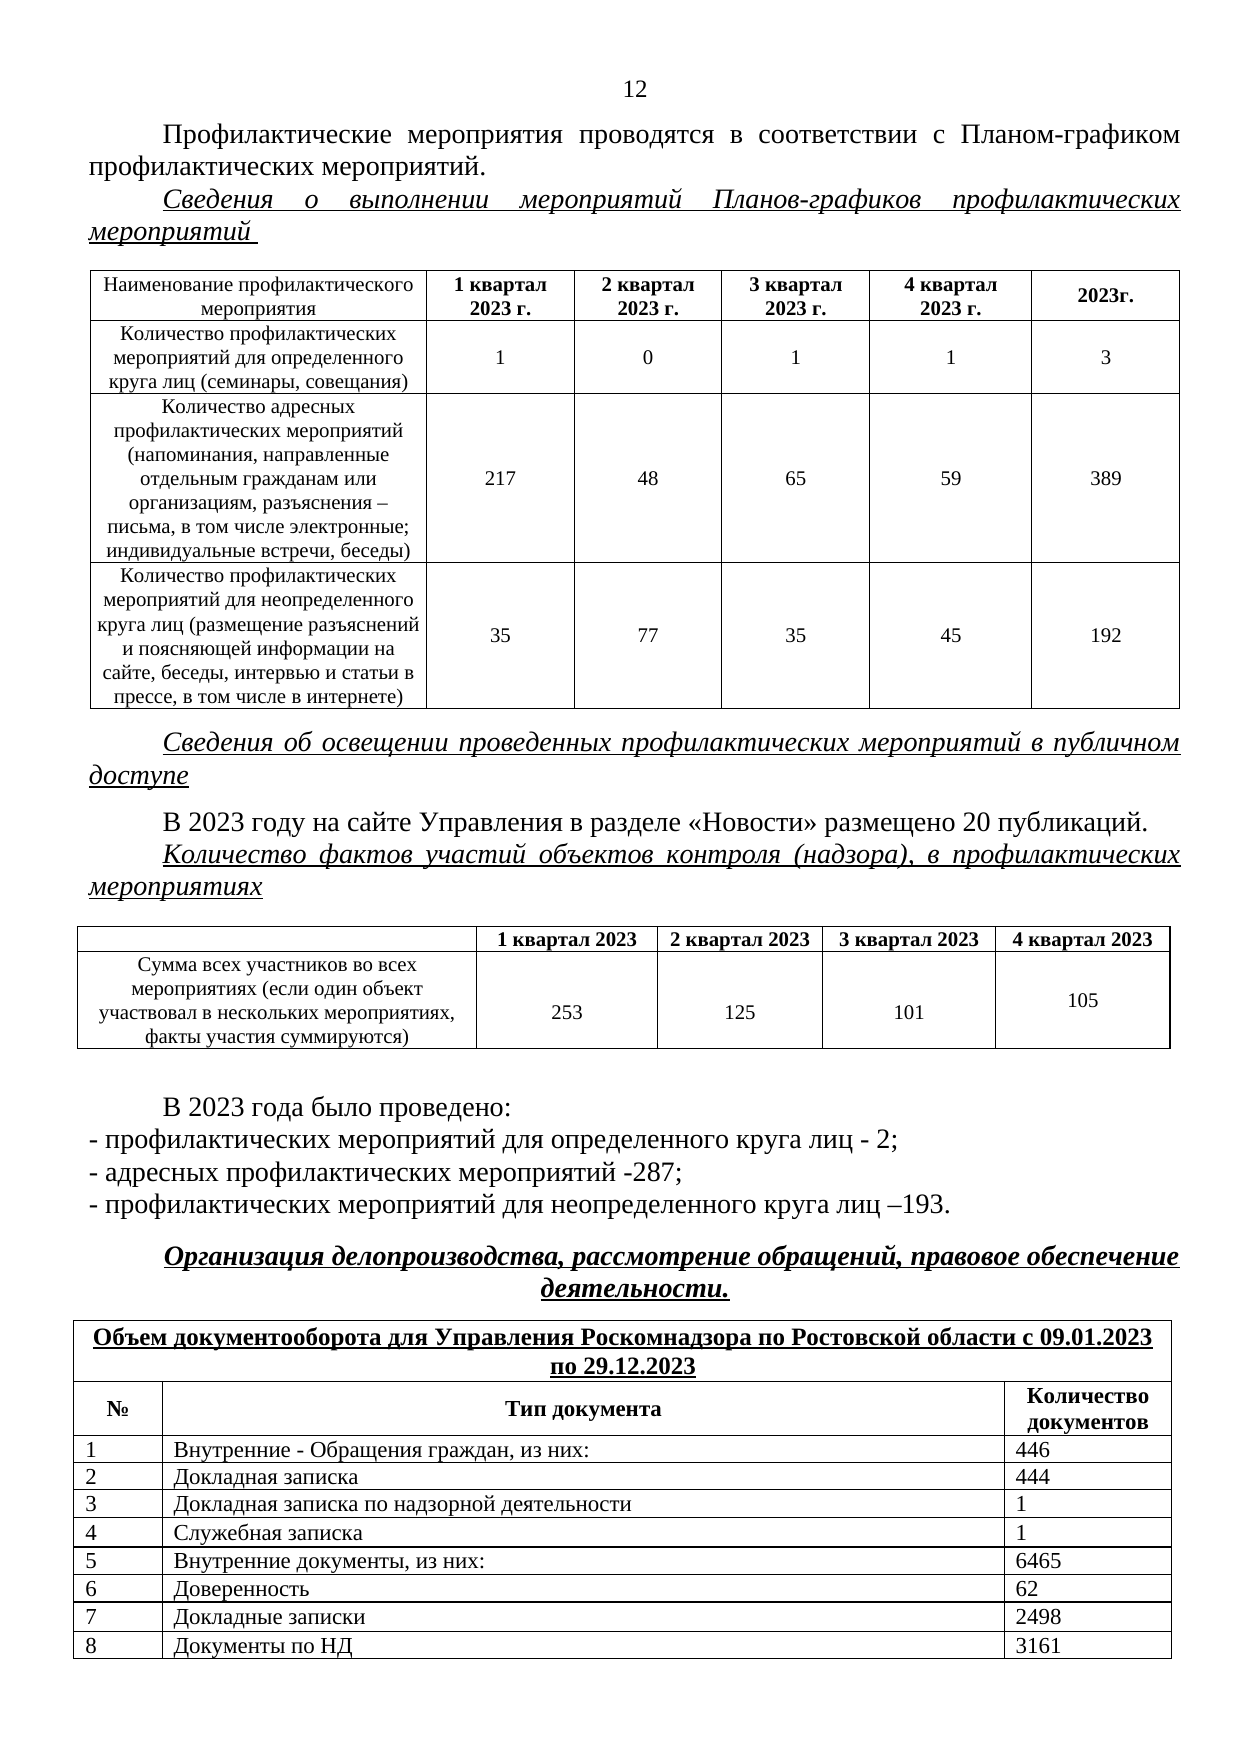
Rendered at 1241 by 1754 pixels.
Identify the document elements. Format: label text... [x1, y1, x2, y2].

table_cell 5 [74, 1548, 162, 1574]
table_cell 446 [1005, 1436, 1171, 1462]
table_cell 59 [870, 394, 1031, 562]
text - профилактических мероприятий для неопределенного круга лиц –193. [89, 1187, 1181, 1220]
table_cell Документы по НД [163, 1632, 1004, 1658]
table_cell 192 [1032, 563, 1179, 708]
table_cell № [74, 1382, 162, 1434]
table_header 1 квартал 2023 [477, 927, 657, 951]
table_cell 6465 [1005, 1548, 1171, 1574]
text - адресных профилактических мероприятий -287; [89, 1155, 1181, 1187]
table_cell 62 [1005, 1575, 1171, 1601]
text Количество фактов участий объектов контроля (надзора), в профилактических мероприятиях [89, 837, 1181, 902]
table_cell 6 [74, 1575, 162, 1601]
table_cell 1 [427, 321, 574, 393]
table_cell 1 [1005, 1490, 1171, 1517]
table_header 3 квартал 2023 [823, 927, 995, 951]
table_cell 389 [1032, 394, 1179, 562]
table_cell 1 [870, 321, 1031, 393]
table_cell 45 [870, 563, 1031, 708]
table_cell Докладные записки [163, 1603, 1004, 1631]
table_header 2 квартал 2023 [658, 927, 822, 951]
table_cell 48 [575, 394, 721, 562]
table_cell 3161 [1005, 1632, 1171, 1658]
text Организация делопроизводства, рассмотрение обращений, правовое обеспечение деятельности. [89, 1239, 1181, 1304]
table_header 2 квартал 2023 г. [575, 271, 721, 319]
table_cell 1 [1005, 1518, 1171, 1546]
table_cell 8 [74, 1632, 162, 1658]
table_header [78, 927, 476, 951]
text Сведения о выполнении мероприятий Планов-графиков профилактических мероприятий [89, 182, 1181, 246]
table_cell 444 [1005, 1463, 1171, 1489]
table_cell 77 [575, 563, 721, 708]
table_cell 3 [1032, 321, 1179, 393]
table_cell Служебная записка [163, 1518, 1004, 1546]
table_header 4 квартал 2023 г. [870, 271, 1031, 319]
text Сведения об освещении проведенных профилактических мероприятий в публичном доступе [89, 726, 1181, 790]
table_cell 253 [477, 952, 657, 1048]
table_cell 2 [74, 1463, 162, 1489]
table_cell 65 [722, 394, 869, 562]
table_cell 35 [722, 563, 869, 708]
table_cell Сумма всех участников во всех мероприятиях (если один объект участвовал в нескольких мероприятиях, факты участия суммируются) [78, 952, 476, 1048]
table_cell 101 [823, 952, 995, 1048]
table_cell Докладная записка по надзорной деятельности [163, 1490, 1004, 1517]
table_cell 105 [996, 952, 1169, 1048]
table_cell 125 [658, 952, 822, 1048]
table_header Наименование профилактического мероприятия [91, 271, 426, 319]
table_cell 0 [575, 321, 721, 393]
table_cell Доверенность [163, 1575, 1004, 1601]
table_header Объем документооборота для Управления Роскомнадзора по Ростовской области c 09.01.2023 по 29.12.2023 [74, 1321, 1171, 1381]
table_cell Количество профилактических мероприятий для неопределенного круга лиц (размещение разъяснений и поясняющей информации на сайте, беседы, интервью и статьи в прессе, в том числе в интернете) [91, 563, 426, 708]
table_cell Внутренние документы, из них: [163, 1548, 1004, 1574]
table_header 4 квартал 2023 [996, 927, 1169, 951]
table_cell 1 [722, 321, 869, 393]
table_cell Количество профилактических мероприятий для определенного круга лиц (семинары, совещания) [91, 321, 426, 393]
text Профилактические мероприятия проводятся в соответствии с Планом-графиком профилактических мероприятий. [89, 117, 1181, 182]
table_header 1 квартал 2023 г. [427, 271, 574, 319]
table_cell Тип документа [163, 1382, 1004, 1434]
table_cell Внутренние - Обращения граждан, из них: [163, 1436, 1004, 1462]
table_header 2023г. [1032, 271, 1179, 319]
table_cell 3 [74, 1490, 162, 1517]
table_cell 35 [427, 563, 574, 708]
table_cell 4 [74, 1518, 162, 1546]
text - профилактических мероприятий для определенного круга лиц - 2; [89, 1122, 1181, 1155]
table_cell Докладная записка [163, 1463, 1004, 1489]
table_cell 217 [427, 394, 574, 562]
table_cell 2498 [1005, 1603, 1171, 1631]
table_header 3 квартал 2023 г. [722, 271, 869, 319]
table_cell Количество адресных профилактических мероприятий (напоминания, направленные отдельным гражданам или организациям, разъяснения – письма, в том числе электронные; индивидуальные встречи, беседы) [91, 394, 426, 562]
text В 2023 года было проведено: [89, 1090, 1181, 1122]
table_cell 1 [74, 1436, 162, 1462]
table_cell 7 [74, 1603, 162, 1631]
text В 2023 году на сайте Управления в разделе «Новости» размещено 20 публикаций. [89, 805, 1181, 837]
table_cell Количество документов [1005, 1382, 1171, 1434]
